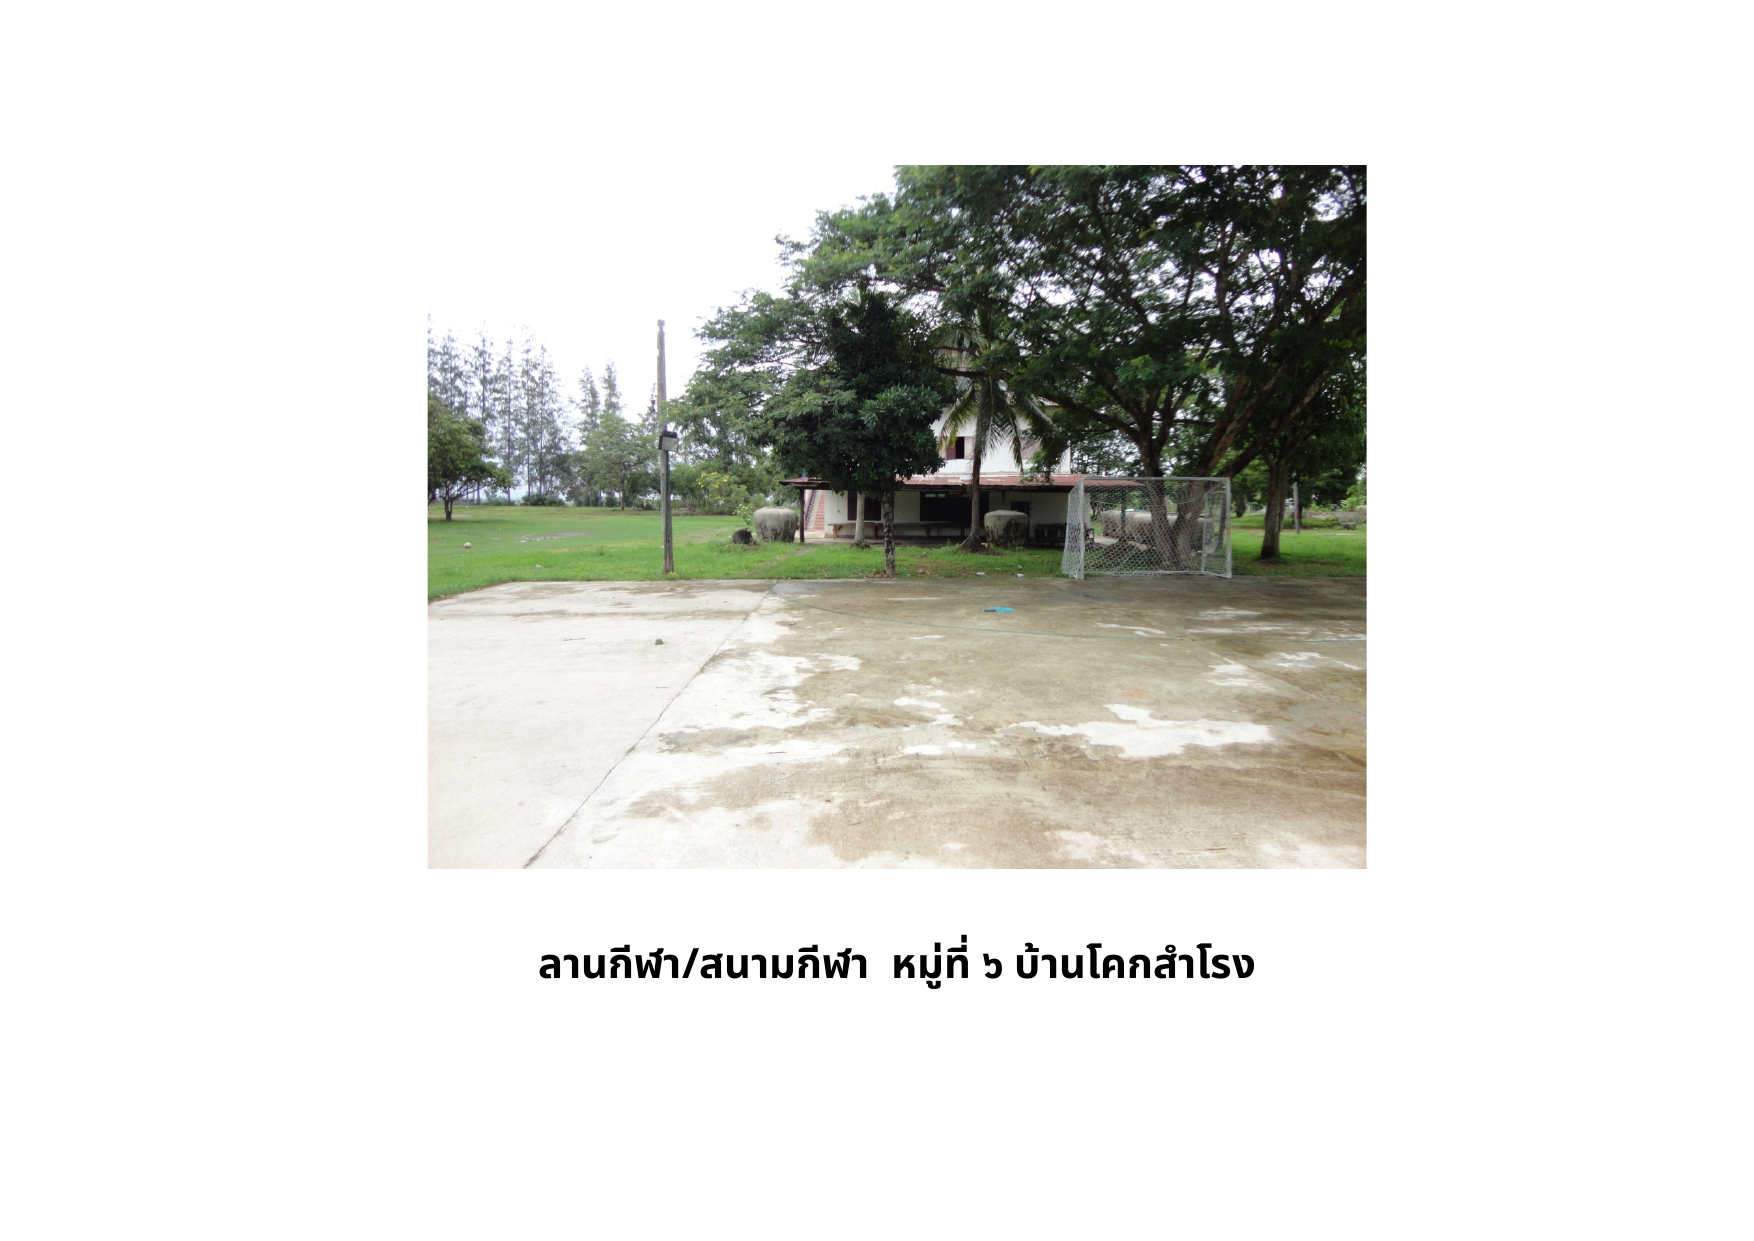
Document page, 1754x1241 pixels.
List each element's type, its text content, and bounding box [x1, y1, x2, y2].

picture [427, 165, 1367, 869]
text ลานกีฬา/สนามกีฬา หมู่ที่ ๖ บ้านโคกสำโรง [59, 934, 1735, 997]
